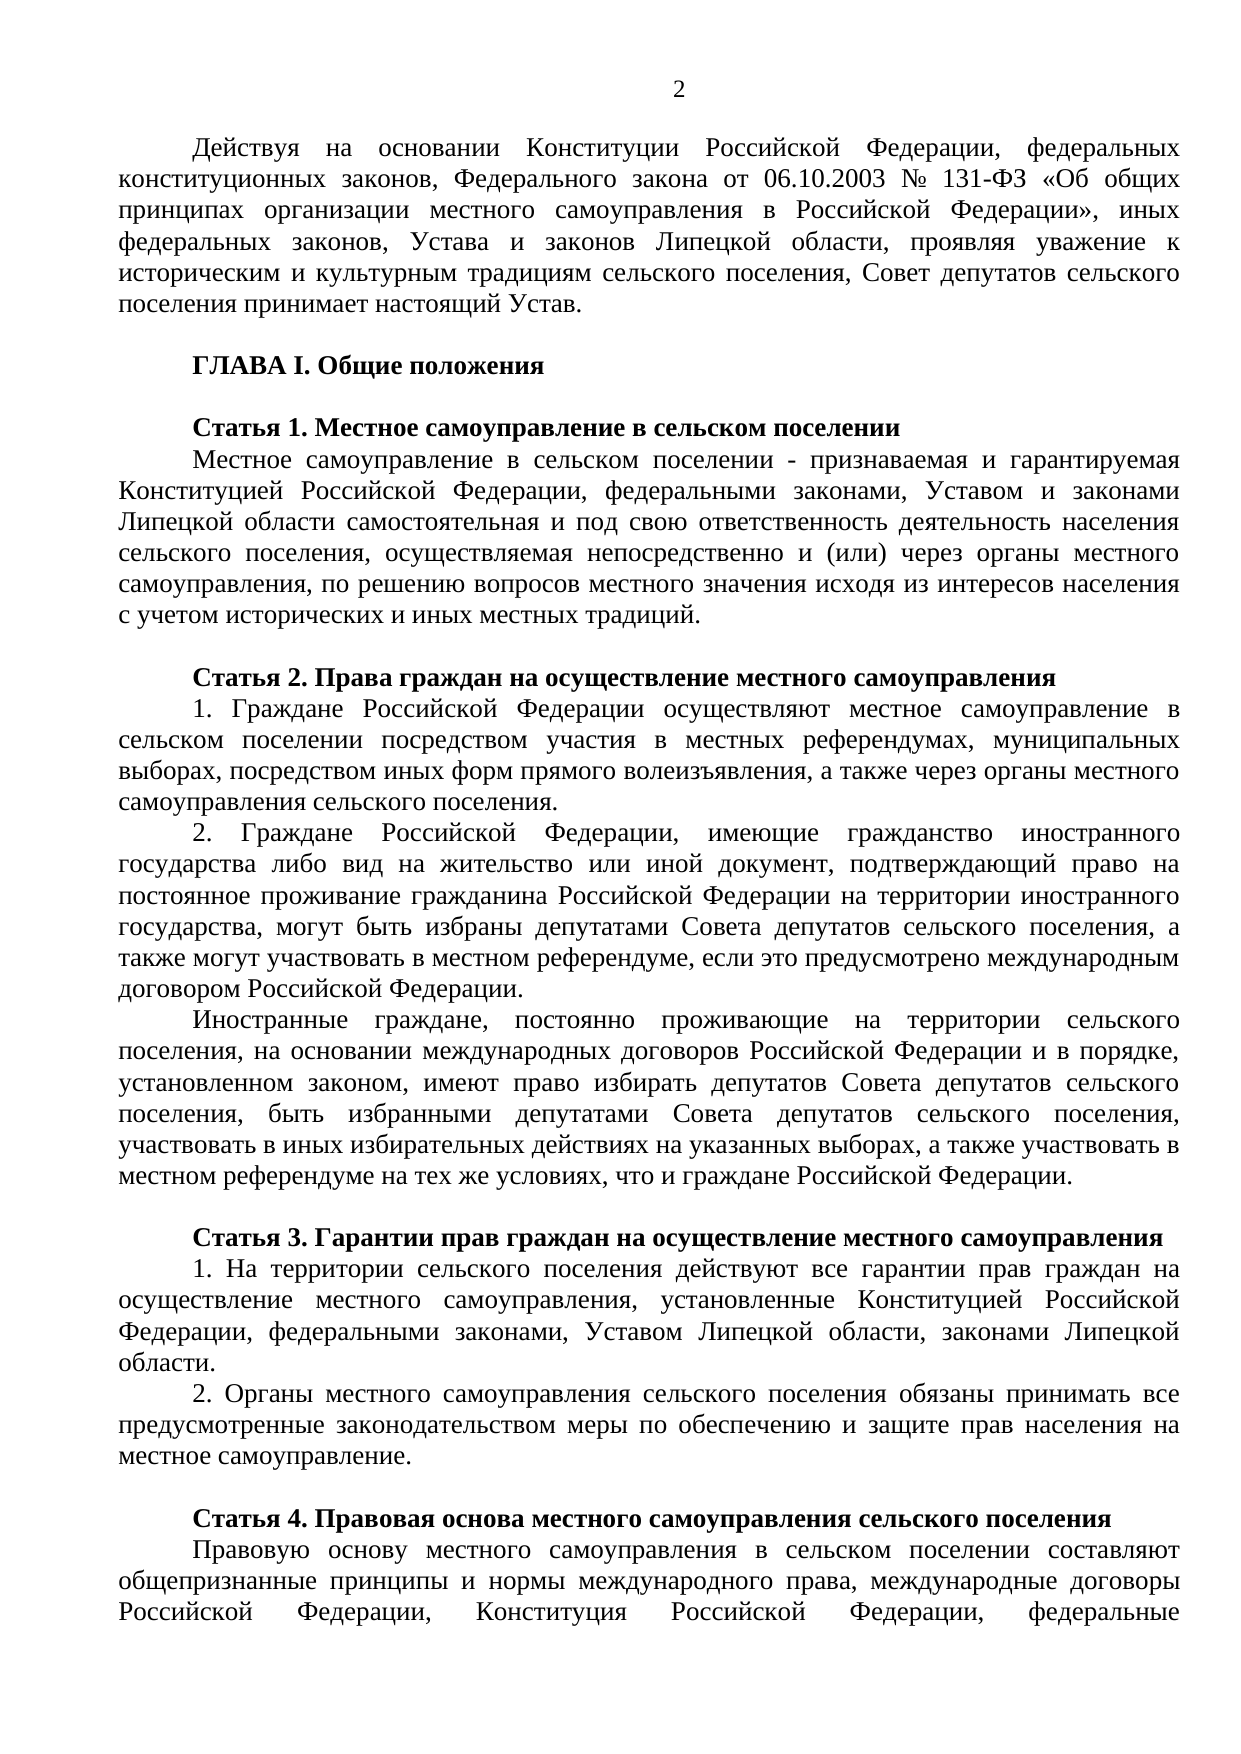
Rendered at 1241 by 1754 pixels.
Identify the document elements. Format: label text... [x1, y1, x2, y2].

text 1. На территории сельского поселения действуют все гарантии прав граждан на осуществление местного самоуправления, установленные Конституцией Российской Федерации, федеральными законами, Уставом Липецкой области, законами Липецкой области. [118, 1252, 1181, 1377]
text Действуя на основании Конституции Российской Федерации, федеральных конституционных законов, Федерального закона от 06.10.2003 № 131-ФЗ «Об общих принципах организации местного самоуправления в Российской Федерации», иных федеральных законов, Устава и законов Липецкой области, проявляя уважение к историческим и культурным традициям сельского поселения, Совет депутатов сельского поселения принимает настоящий Устав. [118, 131, 1181, 318]
text ГЛАВА I. Общие положения [118, 349, 1181, 380]
text 2. Органы местного самоуправления сельского поселения обязаны принимать все предусмотренные законодательством меры по обеспечению и защите прав населения на местное самоуправление. [118, 1377, 1181, 1471]
text 1. Граждане Российской Федерации осуществляют местное самоуправление в сельском поселении посредством участия в местных референдумах, муниципальных выборах, посредством иных форм прямого волеизъявления, а также через органы местного самоуправления сельского поселения. [118, 692, 1181, 816]
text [118, 1533, 1181, 1626]
text Статья 1. Местное самоуправление в сельском поселении [118, 412, 1181, 443]
text Местное самоуправление в сельском поселении - признаваемая и гарантируемая Конституцией Российской Федерации, федеральными законами, Уставом и законами Липецкой области самостоятельная и под свою ответственность деятельность населения сельского поселения, осуществляемая непосредственно и (или) через органы местного самоуправления, по решению вопросов местного значения исходя из интересов населения с учетом исторических и иных местных традиций. [118, 443, 1181, 629]
text Статья 3. Гарантии прав граждан на осуществление местного самоуправления [118, 1221, 1181, 1252]
text 2. Граждане Российской Федерации, имеющие гражданство иностранного государства либо вид на жительство или иной документ, подтверждающий право на постоянное проживание гражданина Российской Федерации на территории иностранного государства, могут быть избраны депутатами Совета депутатов сельского поселения, а также могут участвовать в местном референдуме, если это предусмотрено международным договором Российской Федерации. [118, 816, 1181, 1003]
text Иностранные граждане, постоянно проживающие на территории сельского поселения, на основании международных договоров Российской Федерации и в порядке, установленном законом, имеют право избирать депутатов Совета депутатов сельского поселения, быть избранными депутатами Совета депутатов сельского поселения, участвовать в иных избирательных действиях на указанных выборах, а также участвовать в местном референдуме на тех же условиях, что и граждане Российской Федерации. [118, 1003, 1181, 1190]
text Статья 4. Правовая основа местного самоуправления сельского поселения [118, 1502, 1181, 1533]
text Статья 2. Права граждан на осуществление местного самоуправления [118, 661, 1181, 692]
